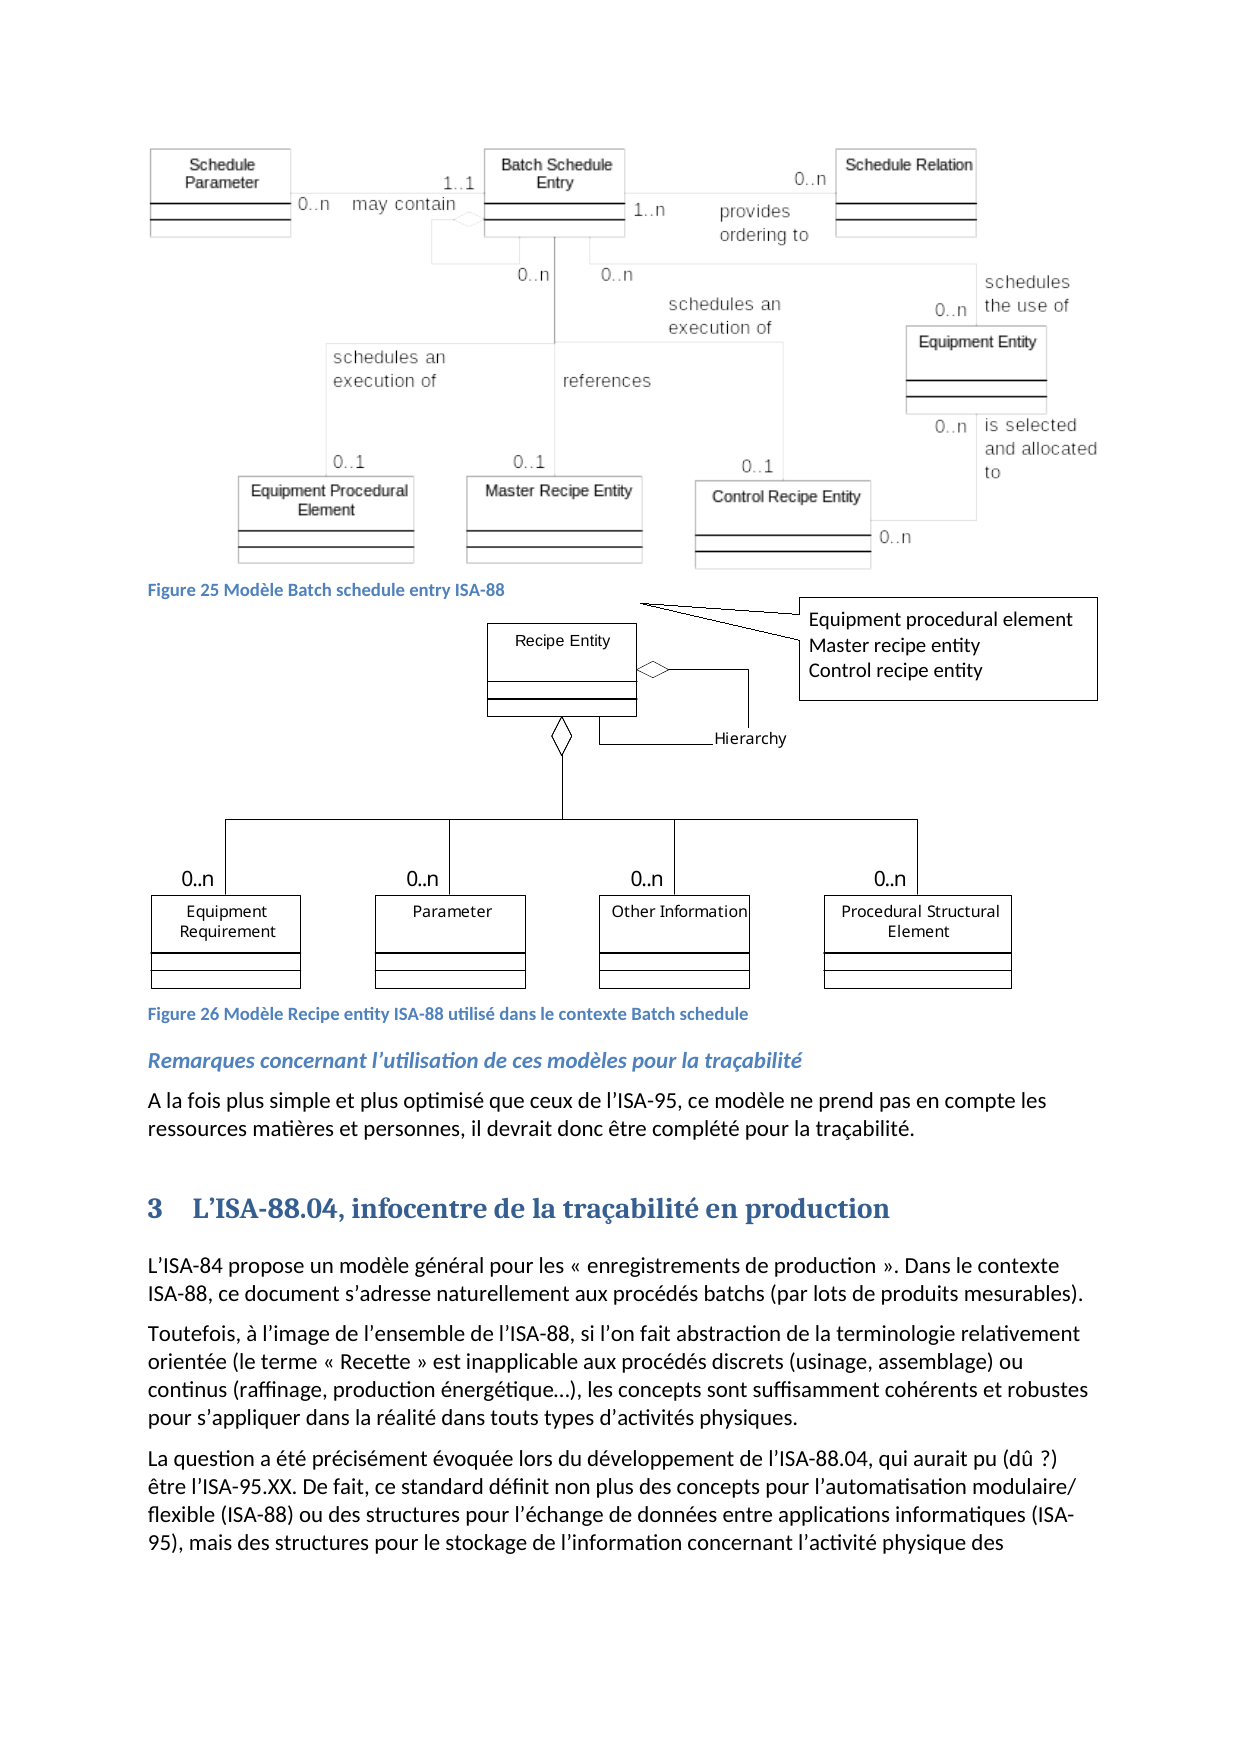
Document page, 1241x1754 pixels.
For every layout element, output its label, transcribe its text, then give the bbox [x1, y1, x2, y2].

text Toutefois, à l’image de l’ensemble de l’ISA-88, si l’on fait abstraction de la terminologie relativement orientée (le terme « Recette » est inapplicable aux procédés discrets (usinage, assemblage) ou continus (raffinage, production énergétique…), les concepts sont suffisamment cohérents et robustes pour s’appliquer dans la réalité dans touts types d’activités physiques. [148, 1319, 1093, 1432]
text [148, 1444, 1093, 1556]
text Figure 26 Modèle Recipe entity ISA-88 utilisé dans le contexte Batch schedule [148, 1002, 1093, 1025]
subtitle L’ISA-88.04, infocentre de la traçabilité en production [148, 1192, 1093, 1226]
text L’ISA-84 propose un modèle général pour les « enregistrements de production ». Dans le contexte ISA-88, ce document s’adresse naturellement aux procédés batchs (par lots de produits mesurables). [148, 1251, 1093, 1307]
text Remarques concernant l’utilisation de ces modèles pour la traçabilité [148, 1046, 1093, 1074]
text Figure 25 Modèle Batch schedule entry ISA-88 [148, 148, 1093, 601]
text A la fois plus simple et plus optimisé que ceux de l’ISA-95, ce modèle ne prend pas en compte les ressources matières et personnes, il devrait donc être complété pour la traçabilité. [148, 1086, 1093, 1142]
